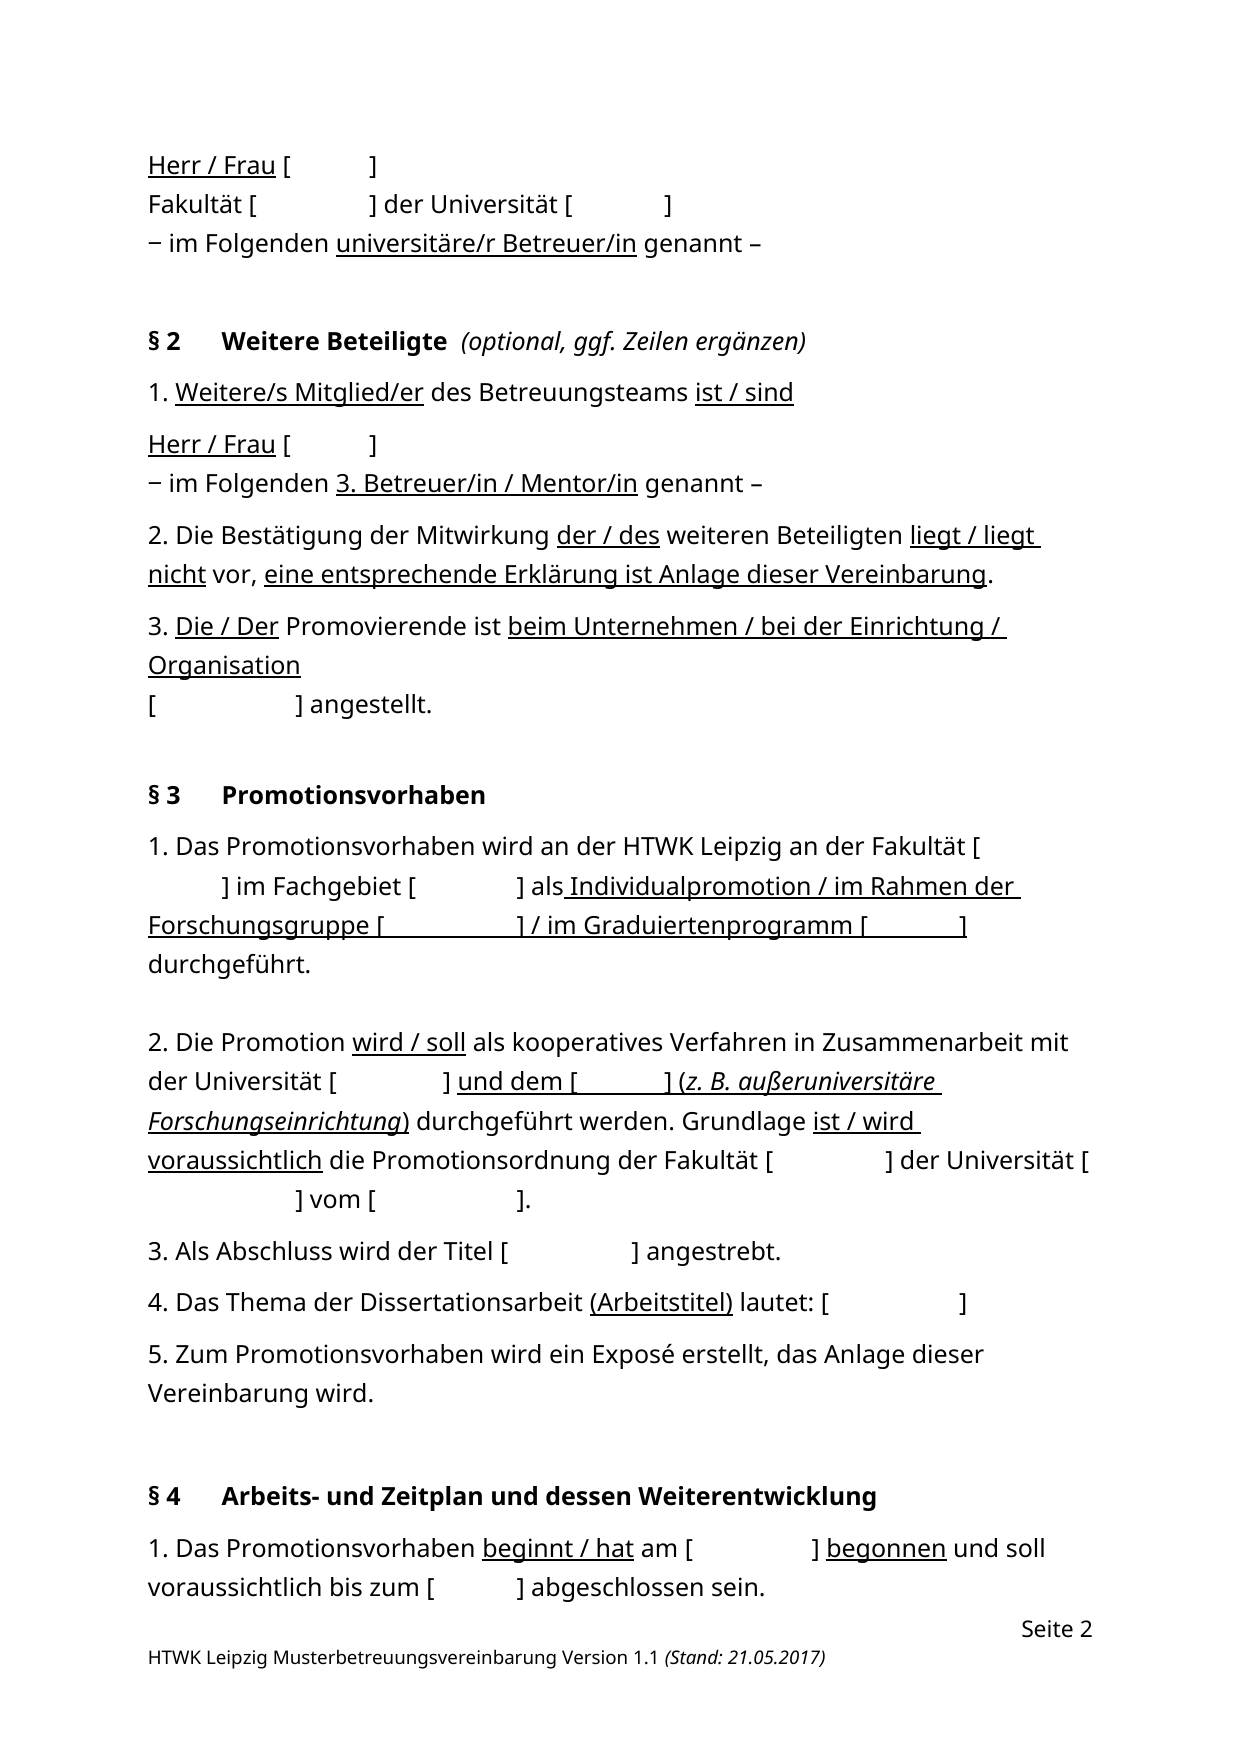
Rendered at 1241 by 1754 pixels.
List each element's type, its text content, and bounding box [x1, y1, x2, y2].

text 1. Das Promotionsvorhaben beginnt / hat am [ ] begonnen und soll voraussichtlich bis zum [ ] abgeschlossen sein. [148, 1531, 1093, 1604]
text 1. Weitere/s Mitglied/er des Betreuungsteams ist / sind [148, 375, 1093, 409]
text 3. Die / Der Promovierende ist beim Unternehmen / bei der Einrichtung / Organisation [ ] angestellt. [148, 608, 1093, 721]
text § 4 Arbeits- und Zeitplan und dessen Weiterentwicklung [148, 1479, 1093, 1513]
text § 2 Weitere Beteiligte (optional, ggf. Zeilen ergänzen) [148, 323, 1093, 357]
text 4. Das Thema der Dissertationsarbeit (Arbeitstitel) lautet: [ ] [148, 1285, 1093, 1319]
text 3. Als Abschluss wird der Titel [ ] angestrebt. [148, 1233, 1093, 1267]
text Herr / Frau [ ] ‒ im Folgenden 3. Betreuer/in / Mentor/in genannt – [148, 427, 1093, 500]
text 2. Die Bestätigung der Mitwirkung der / des weiteren Beteiligten liegt / liegt nicht vor, eine entsprechende Erklärung ist Anlage dieser Vereinbarung. [148, 517, 1093, 591]
text Herr / Frau [ ] Fakultät [ ] der Universität [ ] ‒ im Folgenden universitäre/r Betreuer/in genannt – [148, 148, 1093, 260]
text 5. Zum Promotionsvorhaben wird ein Exposé erstellt, das Anlage dieser Vereinbarung wird. [148, 1337, 1093, 1410]
text 1. Das Promotionsvorhaben wird an der HTWK Leipzig an der Fakultät [ ] im Fachgebiet [ ] als Individualpromotion / im Rahmen der Forschungsgruppe [ ] / im Graduiertenprogramm [ ] durchgeführt. 2. Die Promotion wird / soll als kooperatives Verfahren in Zusammenarbeit mit der Universität [ ] und dem [ ] (z. B. außeruniversitäre Forschungseinrichtung) durchgeführt werden. Grundlage ist / wird voraussichtlich die Promotionsordnung der Fakultät [ ] der Universität [ ] vom [ ]. [148, 829, 1093, 1216]
text § 3 Promotionsvorhaben [148, 738, 1093, 811]
